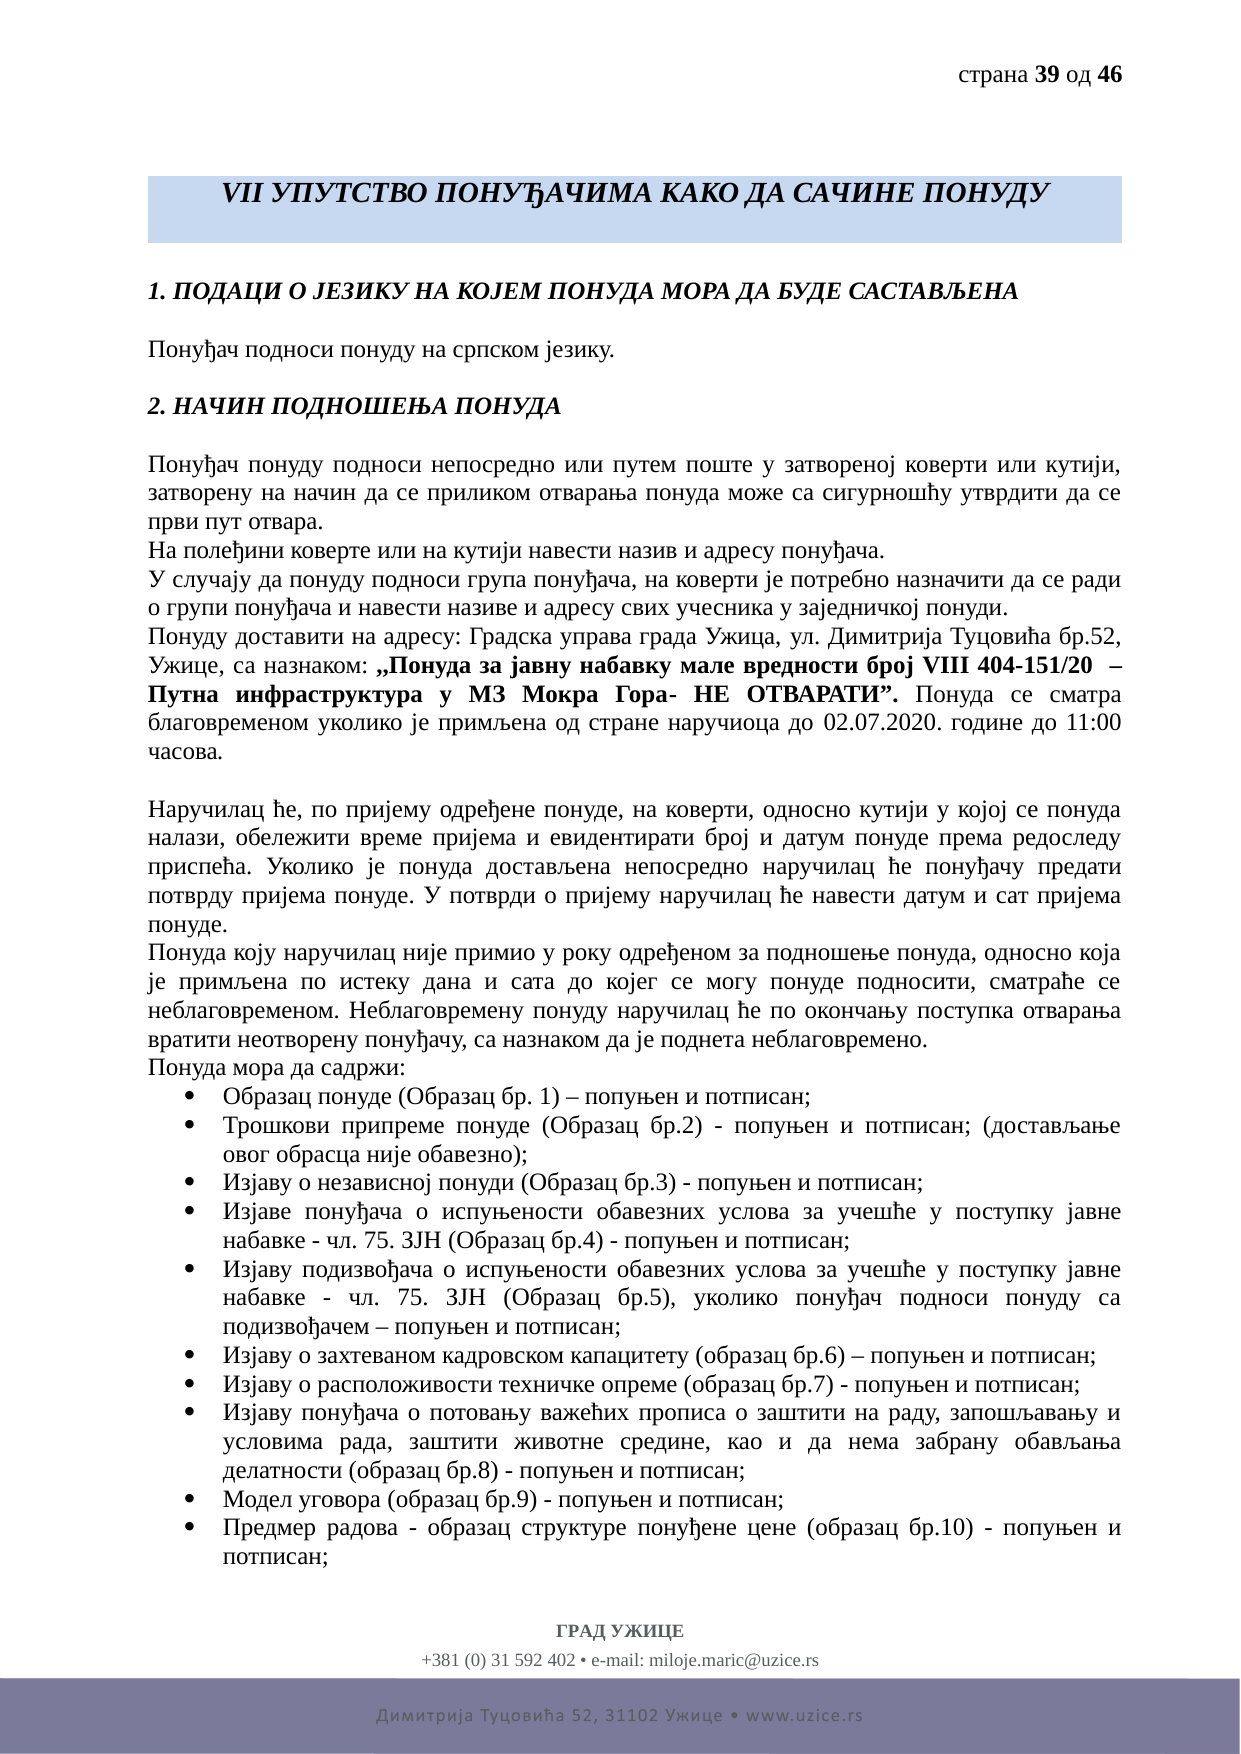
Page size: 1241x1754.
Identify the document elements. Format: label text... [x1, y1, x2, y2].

text Понуду доставити на адресу: Градска управа града Ужица, ул. Димитрија Туцовића бр.52, Ужице, са назнаком: ,,Понуда за јавну набавку мале вредности број VIII 404-151/20 – Путна инфраструктура у МЗ Мокра Гора- НЕ ОТВАРАТИ”. Понуда се сматра благовременом уколико је примљена од стране наручиоца до 02.07.2020. године до 11:00 часова. [148, 621, 1122, 765]
list Изјаву о расположивости техничке опреме (образац бр.7) - попуњен и потписан; [185, 1369, 1122, 1397]
list Модел уговора (образац бр.9) - попуњен и потписан; [185, 1484, 1122, 1512]
text 1. ПОДАЦИ О ЈЕЗИКУ НА КОЈЕМ ПОНУДА МОРА ДА БУДЕ САСТАВЉЕНА [148, 276, 1122, 305]
list Изјаву о независној понуди (Образац бр.3) - попуњен и потписан; [185, 1167, 1122, 1196]
text 2. НАЧИН ПОДНОШЕЊА ПОНУДА [148, 391, 1122, 420]
text На полеђини коверте или на кутији навести назив и адресу понуђача. [148, 535, 1122, 564]
text У случају да понуду подноси група понуђача, на коверти је потребно назначити да се ради о групи понуђача и навести називе и адресу свих учесника у заједничкој понуди. [148, 564, 1122, 621]
text VII УПУТСТВО ПОНУЂАЧИМА КАКО ДА САЧИНЕ ПОНУДУ [148, 176, 1122, 209]
list Образац понуде (Образац бр. 1) – попуњен и потписан; [185, 1081, 1122, 1110]
picture [0, 1677, 1240, 1754]
text Понуда коју наручилац није примио у року одређеном за подношење понуда, односно која је примљена по истеку дана и сата до којег се могу понуде подносити, сматраће се неблаговременом. Неблаговремену понуду наручилац ће по окончању поступка отварања вратити неотворену понуђачу, са назнаком да је поднета неблаговремено. [148, 937, 1122, 1052]
text Понуђач подноси понуду на српском језику. [148, 334, 1122, 362]
text Понуђач понуду подноси непосредно или путем поште у затвореној коверти или кутији, затворену на начин да се приликом отварања понуда може са сигурношћу утврдити да се први пут отвара. [148, 449, 1122, 535]
list Изјаве понуђача о испуњености обавезних услова за учешће у поступку јавне набавке - чл. 75. ЗЈН (Образац бр.4) - попуњен и потписан; [185, 1196, 1122, 1254]
text Наручилац ће, по пријему одређене понуде, на коверти, односно кутији у којој се понуда налази, обележити време пријема и евидентирати број и датум понуде према редоследу приспећа. Уколико је понуда достављена непосредно наручилац ће понуђачу предати потврду пријема понуде. У потврди о пријему наручилац ће навести датум и сат пријема понуде. [148, 794, 1122, 937]
list Изјаву о захтеваном кадровском капацитету (образац бр.6) – попуњен и потписан; [185, 1340, 1122, 1369]
text Понуда мора да садржи: [148, 1052, 1122, 1081]
list Трошкови припреме понуде (Образац бр.2) - попуњен и потписан; (достављање овог обрасца није обавезно); [185, 1110, 1122, 1167]
list Изјаву подизвођача о испуњености обавезних услова за учешће у поступку јавне набавке - чл. 75. ЗЈН (Образац бр.5), уколико понуђач подноси понуду са подизвођачем – попуњен и потписан; [185, 1254, 1122, 1340]
list Предмер радова - образац структуре понуђене цене (образац бр.10) - попуњен и потписан; [185, 1512, 1122, 1570]
list Изјаву понуђача о потовању важећих прописа о заштити на раду, запошљавању и условима рада, заштити животне средине, као и да нема забрану обављања делатности (образац бр.8) - попуњен и потписан; [185, 1397, 1122, 1484]
